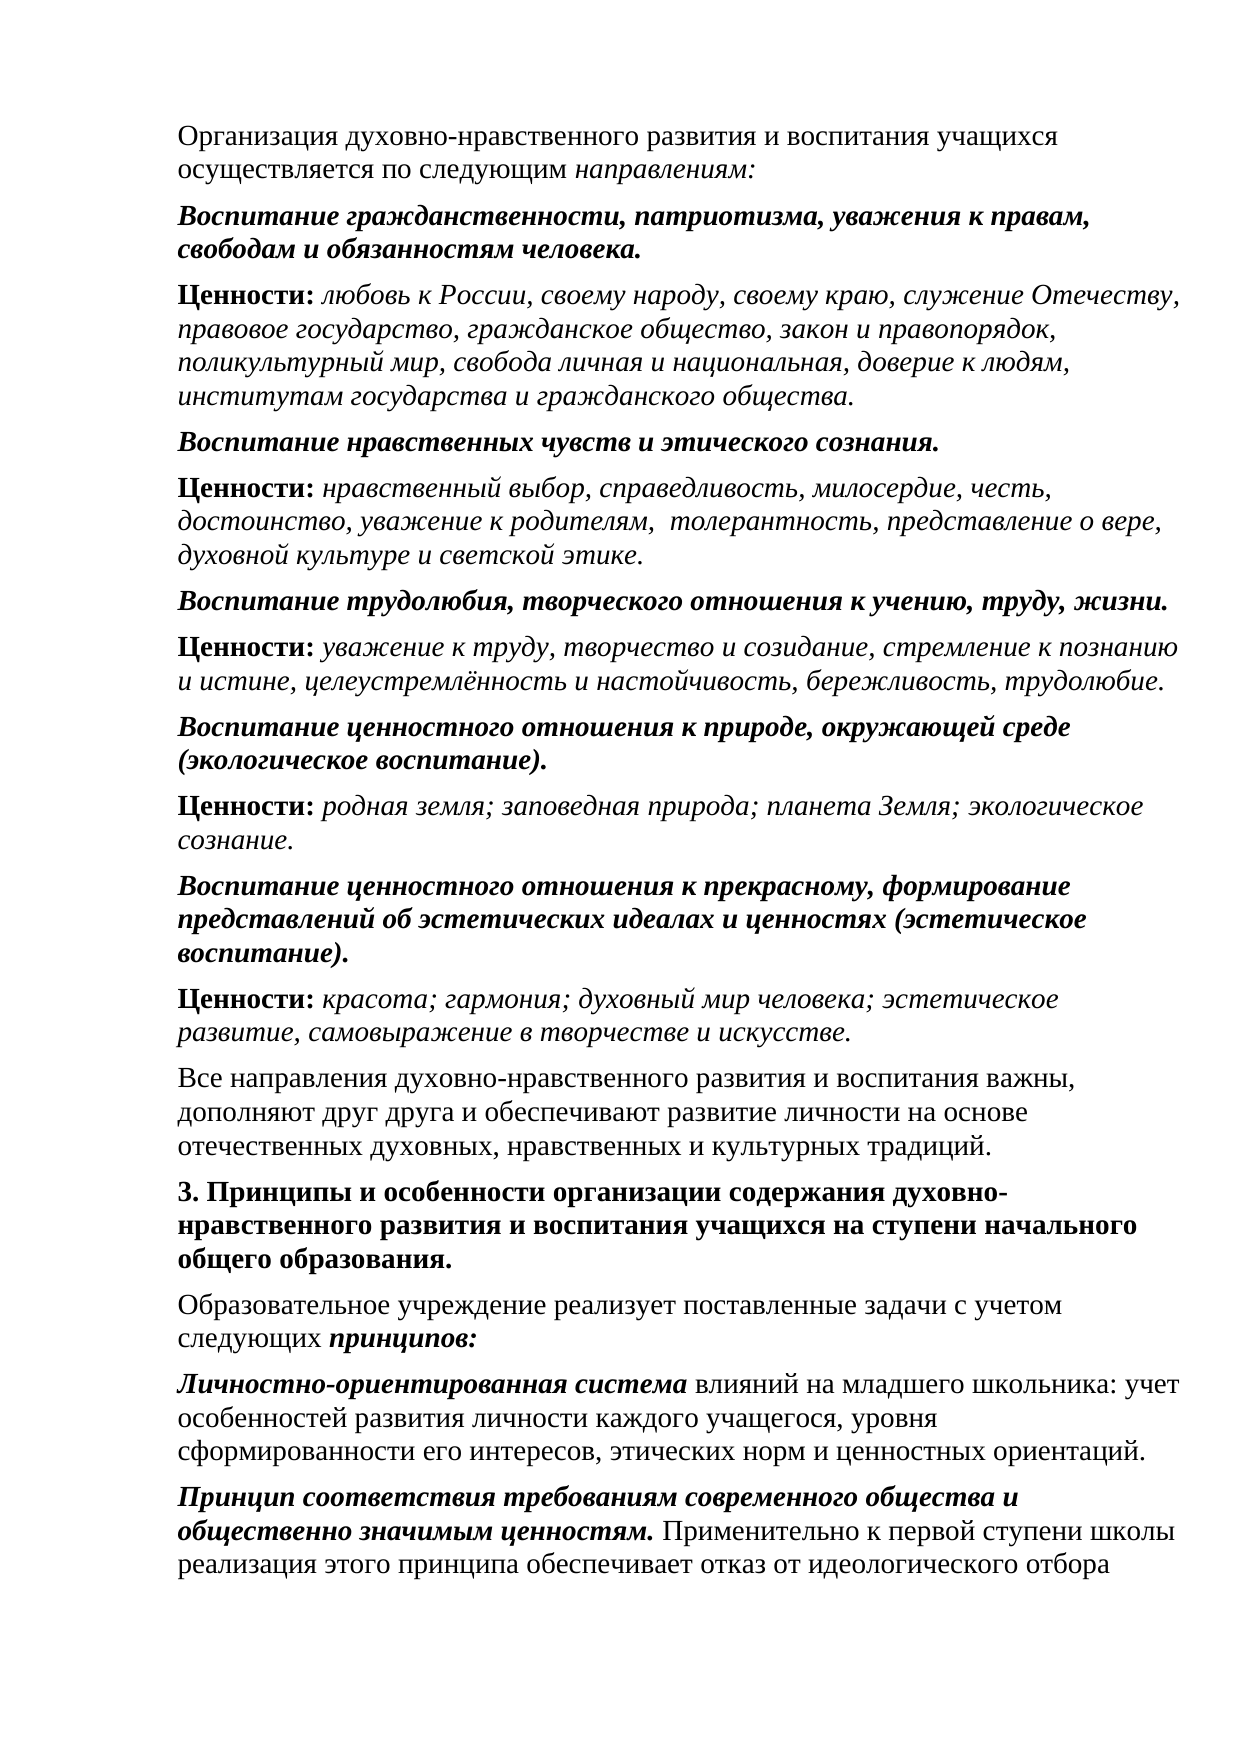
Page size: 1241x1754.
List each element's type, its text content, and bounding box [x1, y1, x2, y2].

text Личностно-ориентированная система влияний на младшего школьника: учет особенностей развития личности каждого учащегося, уровня сформированности его интересов, этических норм и ценностных ориентаций. [177, 1366, 1181, 1467]
text Воспитание гражданственности, патриотизма, уважения к правам, свободам и обязанностям человека. [177, 198, 1181, 265]
text Ценности: любовь к России, своему народу, своему краю, служение Отечеству, правовое государство, гражданское общество, закон и правопорядок, поликультурный мир, свобода личная и национальная, доверие к людям, институтам государства и гражданского общества. [177, 277, 1181, 411]
text Ценности: уважение к труду, творчество и созидание, стремление к познанию и истине, целеустремлённость и настойчивость, бережливость, трудолюбие. [177, 629, 1181, 696]
text Ценности: красота; гармония; духовный мир человека; эстетическое развитие, самовыражение в творчестве и искусстве. [177, 981, 1181, 1048]
text Воспитание трудолюбия, творческого отношения к учению, труду, жизни. [177, 583, 1181, 617]
text Все направления духовно-нравственного развития и воспитания важны, дополняют друг друга и обеспечивают развитие личности на основе отечественных духовных, нравственных и культурных традиций. [177, 1061, 1181, 1161]
text Образовательное учреждение реализует поставленные задачи с учетом следующих принципов: [177, 1287, 1181, 1354]
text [177, 1479, 1181, 1580]
text Ценности: нравственный выбор, справедливость, милосердие, честь, достоинство, уважение к родителям, толерантность, представление о вере, духовной культуре и светской этике. [177, 470, 1181, 571]
text Воспитание ценностного отношения к природе, окружающей среде (экологическое воспитание). [177, 709, 1181, 776]
text Воспитание нравственных чувств и этического сознания. [177, 424, 1181, 457]
text Воспитание ценностного отношения к прекрасному, формирование представлений об эстетических идеалах и ценностях (эстетическое воспитание). [177, 868, 1181, 968]
text 3. Принципы и особенности организации содержания духовно-нравственного развития и воспитания учащихся на ступени начального общего образования. [177, 1174, 1181, 1274]
text Ценности: родная земля; заповедная природа; планета Земля; экологическое сознание. [177, 788, 1181, 855]
text Организация духовно-нравственного развития и воспитания учащихся осуществляется по следующим направлениям: [177, 118, 1181, 185]
